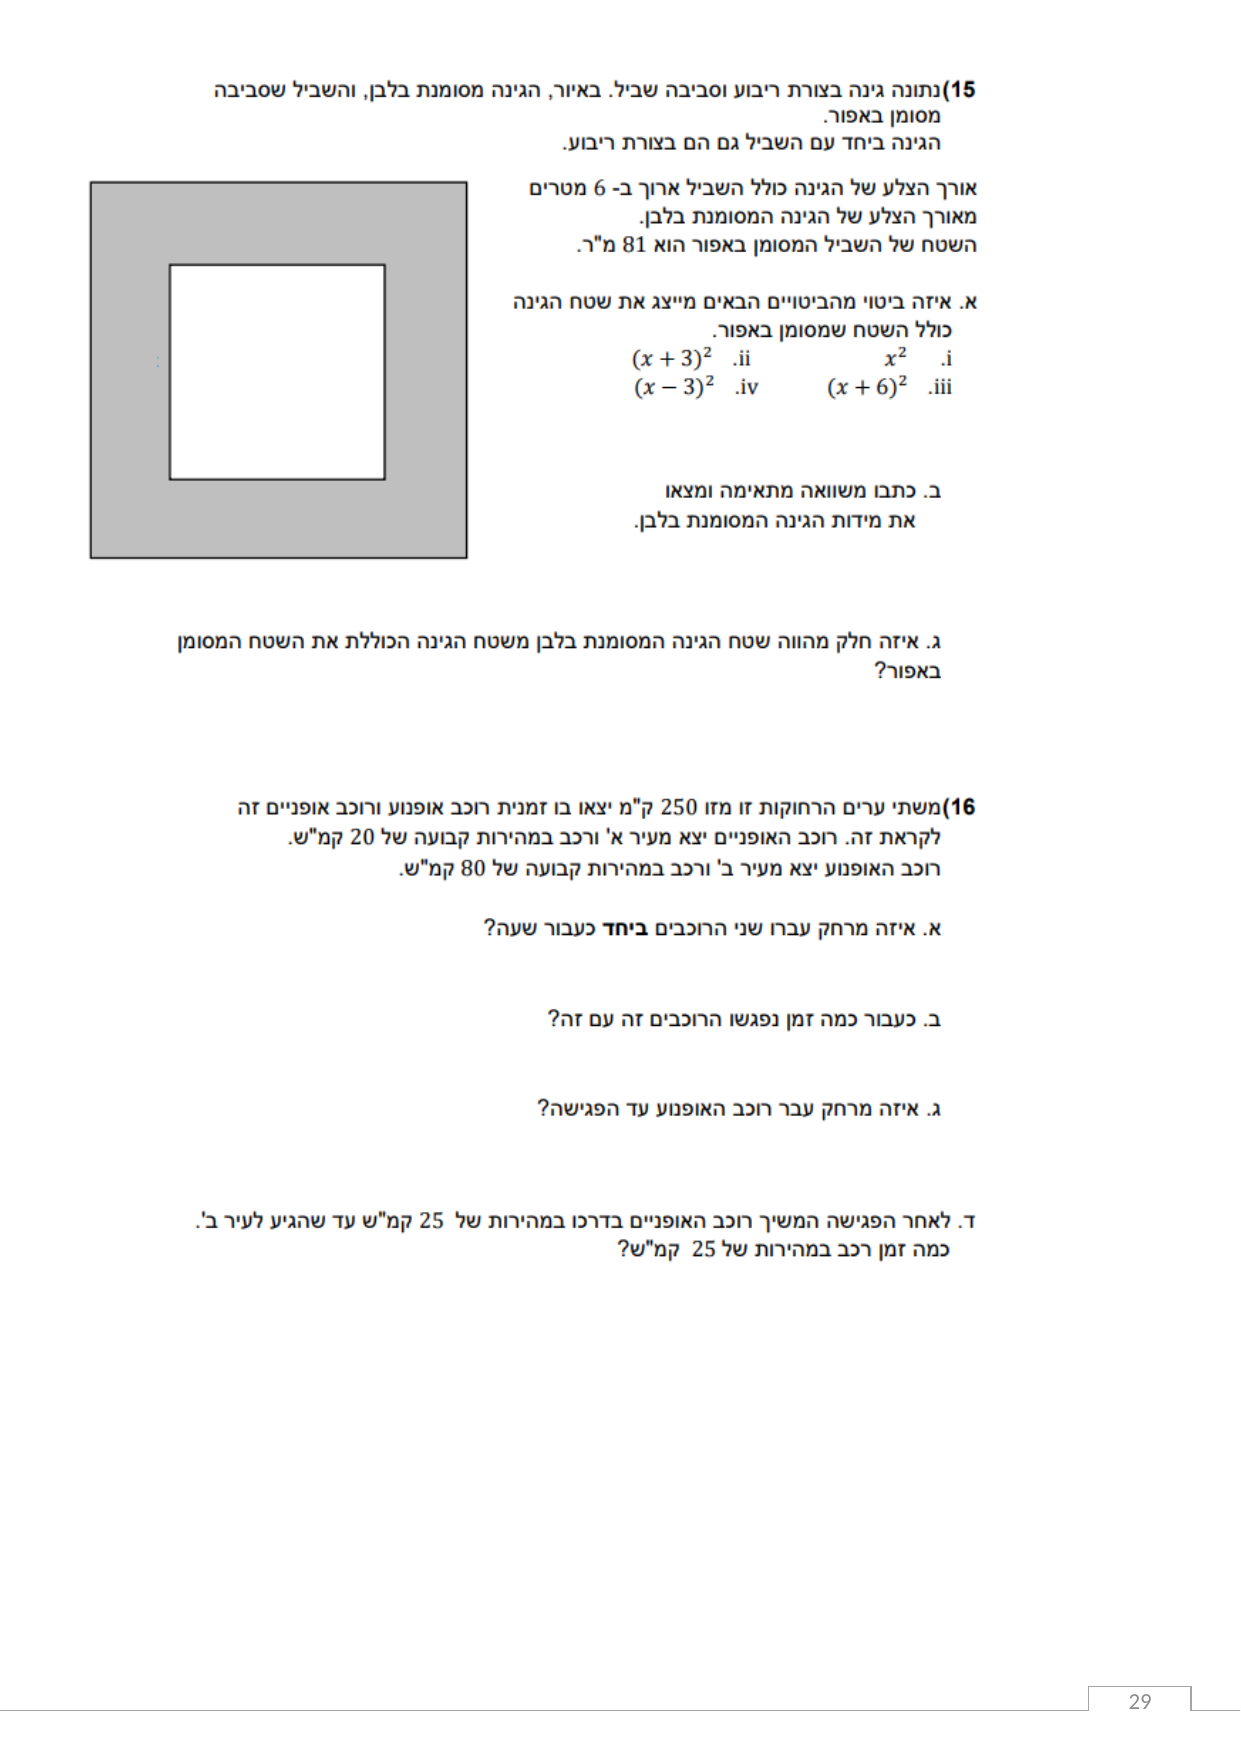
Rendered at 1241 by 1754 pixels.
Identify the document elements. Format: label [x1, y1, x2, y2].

picture [18, 56, 1078, 1275]
